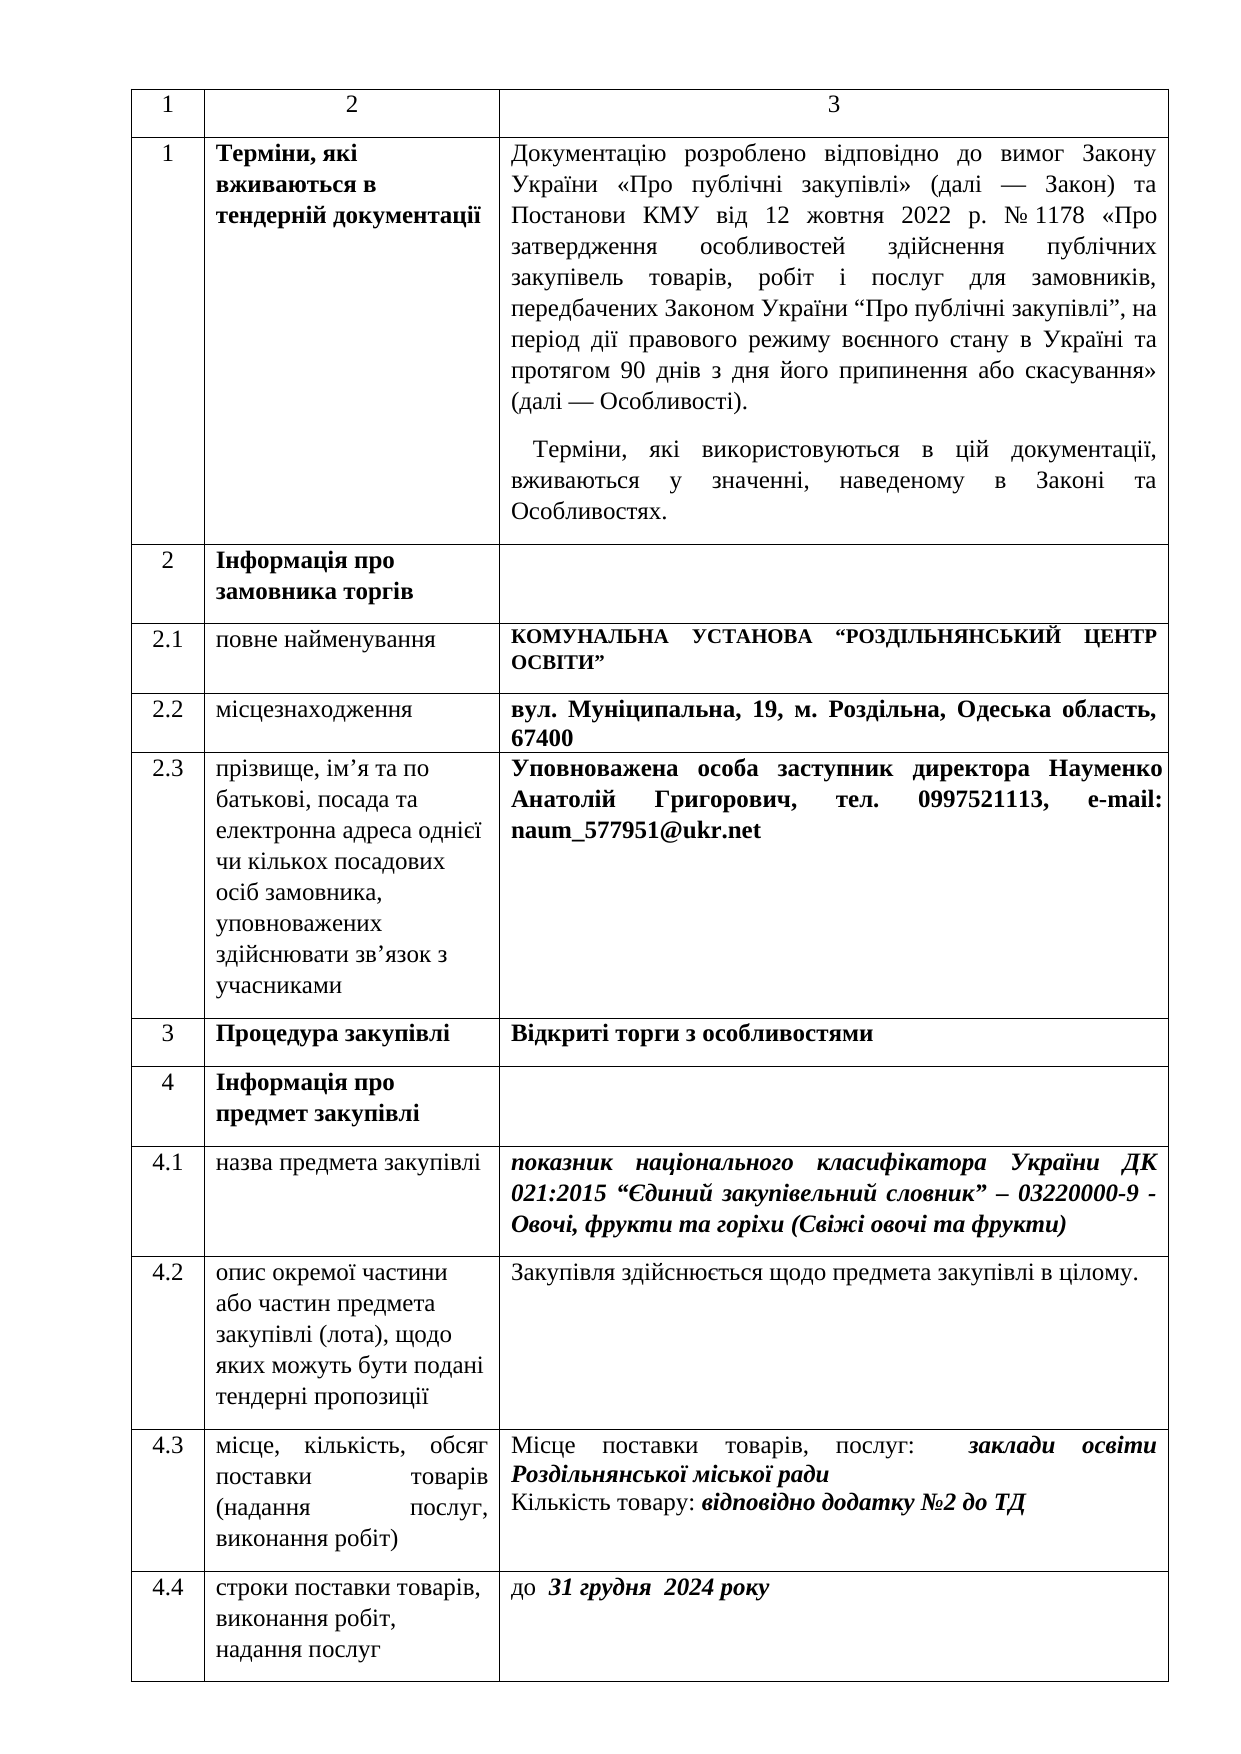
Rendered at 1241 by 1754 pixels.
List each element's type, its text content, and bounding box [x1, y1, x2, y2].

table_cell опис окремої частини або частин предмета закупівлі (лота), щодо яких можуть бути подані тендерні пропозиції [205, 1257, 499, 1429]
table_cell 3 [132, 1019, 204, 1066]
table_cell Уповноважена особа заступник директора Науменко Анатолій Григорович, тел. 0997521113, e-mail: naum_577951@ukr.net [500, 753, 1168, 1017]
table_cell 4.1 [132, 1147, 204, 1256]
table_cell 2.1 [132, 624, 204, 693]
table_cell 2 [132, 545, 204, 623]
table_cell до 31 грудня 2024 року [500, 1572, 1168, 1681]
table_cell 4.2 [132, 1257, 204, 1429]
table_cell 4 [132, 1067, 204, 1146]
table_cell 1 [132, 138, 204, 544]
table_cell прізвище, ім’я та по батькові, посада та електронна адреса однієї чи кількох посадових осіб замовника, уповноважених здійснювати зв’язок з учасниками [205, 753, 499, 1017]
table_cell 3 [500, 90, 1168, 137]
table_cell КОМУНАЛЬНА УСТАНОВА “РОЗДІЛЬНЯНСЬКИЙ ЦЕНТР ОСВІТИ” [500, 624, 1168, 693]
table_cell 4.3 [132, 1430, 204, 1571]
table_cell вул. Муніципальна, 19, м. Роздільна, Одеська область, 67400 [500, 694, 1168, 752]
table_cell назва предмета закупівлі [205, 1147, 499, 1256]
table_cell 2.2 [132, 694, 204, 752]
table_cell 4.4 [132, 1572, 204, 1681]
table_cell Процедура закупівлі [205, 1019, 499, 1066]
table_cell Терміни, які вживаються в тендерній документації [205, 138, 499, 544]
table_cell Інформація про замовника торгів [205, 545, 499, 623]
table_cell місцезнаходження [205, 694, 499, 752]
table_cell Закупівля здійснюється щодо предмета закупівлі в цілому. [500, 1257, 1168, 1429]
table_cell Документацію розроблено відповідно до вимог Закону України «Про публічні закупівлі» (далі — Закон) та Постанови КМУ від 12 жовтня 2022 р. № 1178 «Про затвердження особливостей здійснення публічних закупівель товарів, робіт і послуг для замовників, передбачених Законом України “Про публічні закупівлі”, на період дії правового режиму воєнного стану в Україні та протягом 90 днів з дня його припинення або скасування» (далі — Особливості). Терміни, які використовуються в цій документації, вживаються у значенні, наведеному в Законі та Особливостях. [500, 138, 1168, 544]
table_cell [500, 1067, 1168, 1146]
table_cell Інформація про предмет закупівлі [205, 1067, 499, 1146]
table_cell Відкриті торги з особливостями [500, 1019, 1168, 1066]
table_cell [500, 545, 1168, 623]
table_cell Місце поставки товарів, послуг: заклади освіти Роздільнянської міської ради Кількість товару: відповідно додатку №2 до ТД [500, 1430, 1168, 1571]
table_cell повне найменування [205, 624, 499, 693]
table_cell місце, кількість, обсяг поставки товарів (надання послуг, виконання робіт) [205, 1430, 499, 1571]
table_cell 2 [205, 90, 499, 137]
table_cell строки поставки товарів, виконання робіт, надання послуг [205, 1572, 499, 1681]
table_cell 2.3 [132, 753, 204, 1017]
table_cell 1 [132, 90, 204, 137]
table_cell показник національного класифікатора України ДК 021:2015 “Єдиний закупівельний словник” – 03220000-9 - Овочі, фрукти та горіхи (Свіжі овочі та фрукти) [500, 1147, 1168, 1256]
